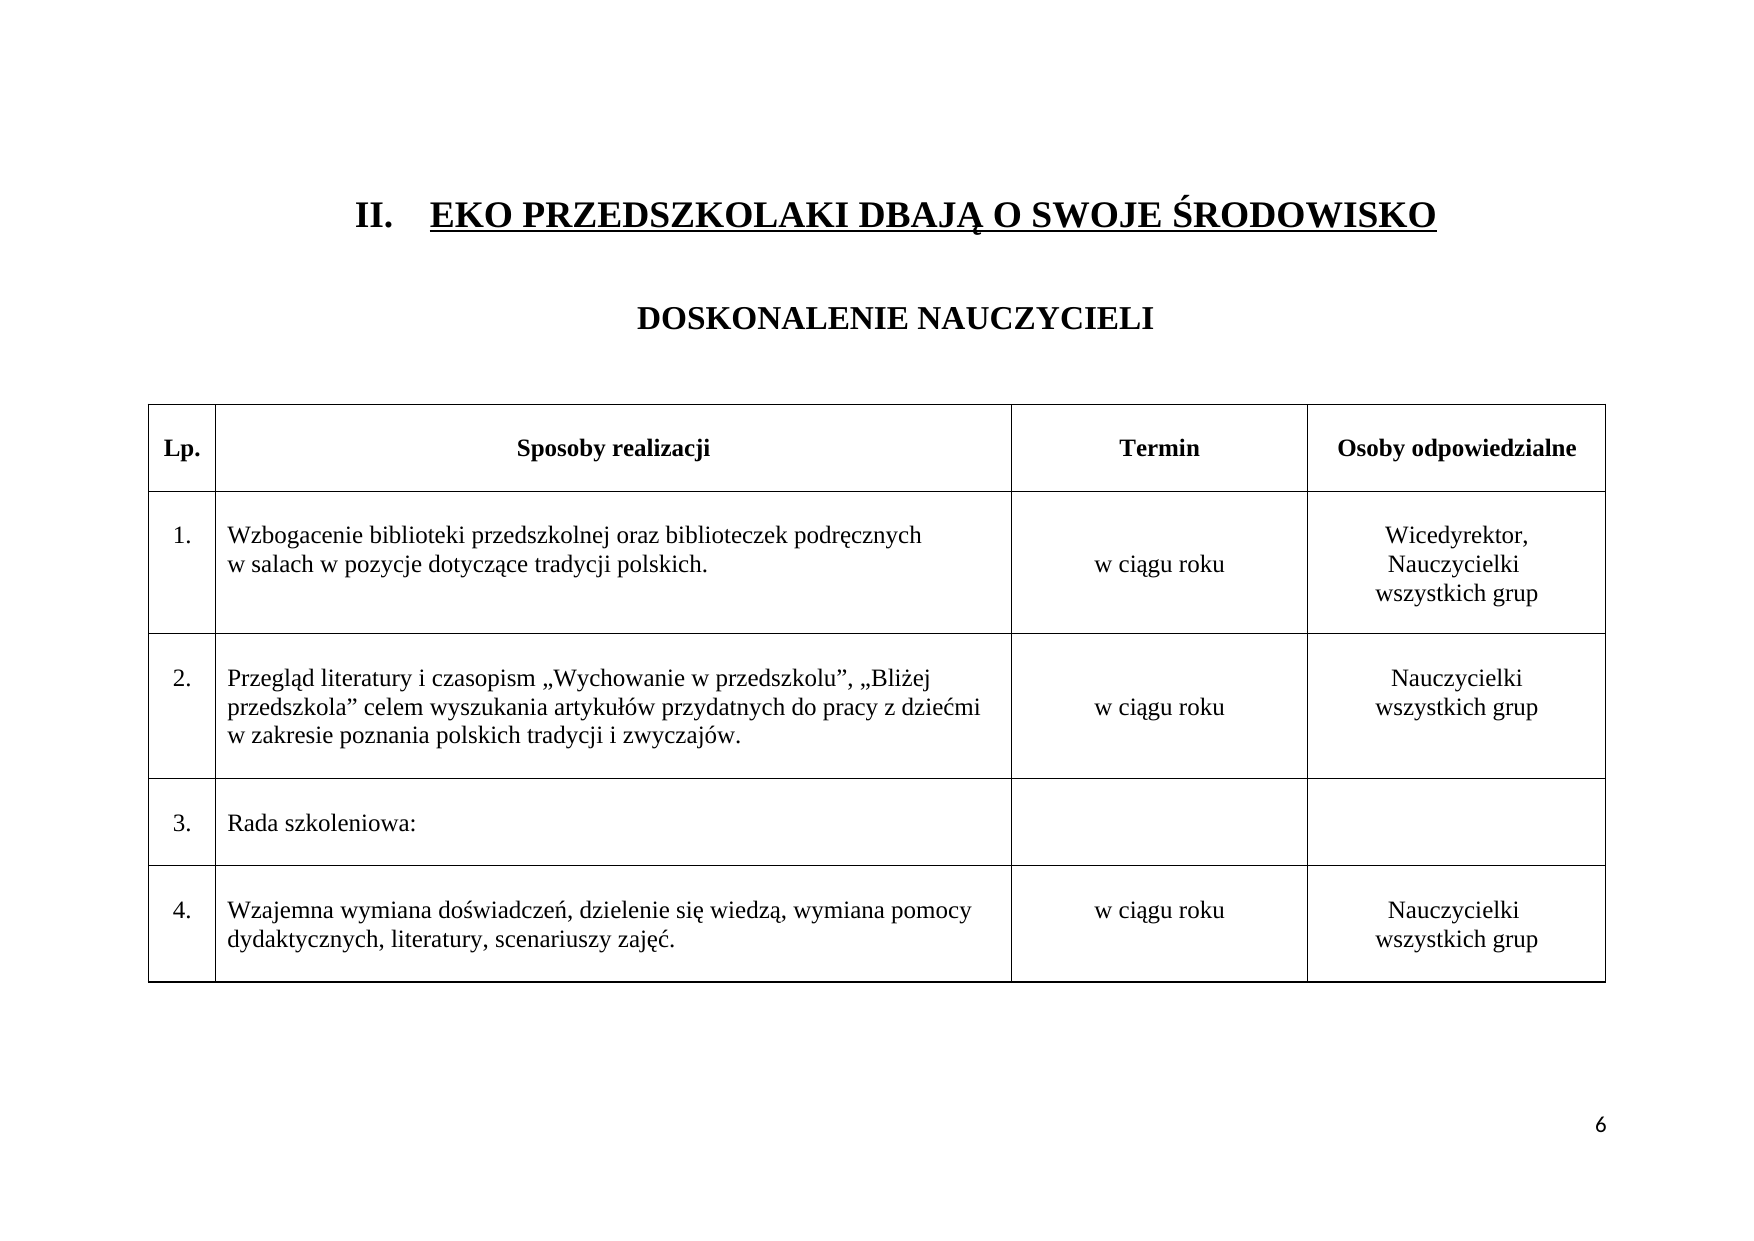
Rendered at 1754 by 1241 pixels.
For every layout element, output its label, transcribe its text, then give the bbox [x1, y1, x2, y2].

table_cell 3. [149, 779, 215, 865]
table_cell Wzajemna wymiana doświadczeń, dzielenie się wiedzą, wymiana pomocy dydaktycznych, literatury, scenariuszy zajęć. [216, 866, 1011, 981]
table_cell Rada szkoleniowa: [216, 779, 1011, 865]
table_cell Wicedyrektor, Nauczycielki wszystkich grup [1308, 492, 1605, 633]
table_cell 2. [149, 634, 215, 778]
table_cell w ciągu roku [1012, 634, 1307, 778]
table_cell 1. [149, 492, 215, 633]
table_header Osoby odpowiedzialne [1308, 405, 1605, 491]
table_cell 4. [149, 866, 215, 981]
table_cell w ciągu roku [1012, 866, 1307, 981]
table_cell w ciągu roku [1012, 492, 1307, 633]
table_cell [1308, 779, 1605, 865]
list EKO PRZEDSZKOLAKI DBAJĄ O SWOJE ŚRODOWISKO [185, 193, 1606, 236]
text DOSKONALENIE NAUCZYCIELI [185, 298, 1606, 336]
table_cell Przegląd literatury i czasopism „Wychowanie w przedszkolu”, „Bliżej przedszkola” celem wyszukania artykułów przydatnych do pracy z dziećmi w zakresie poznania polskich tradycji i zwyczajów. [216, 634, 1011, 778]
table_header Lp. [149, 405, 215, 491]
table_header Termin [1012, 405, 1307, 491]
table_cell Nauczycielki wszystkich grup [1308, 866, 1605, 981]
table_cell [1012, 779, 1307, 865]
table_header Sposoby realizacji [216, 405, 1011, 491]
table_cell Nauczycielki wszystkich grup [1308, 634, 1605, 778]
table_cell Wzbogacenie biblioteki przedszkolnej oraz biblioteczek podręcznych w salach w pozycje dotyczące tradycji polskich. [216, 492, 1011, 633]
